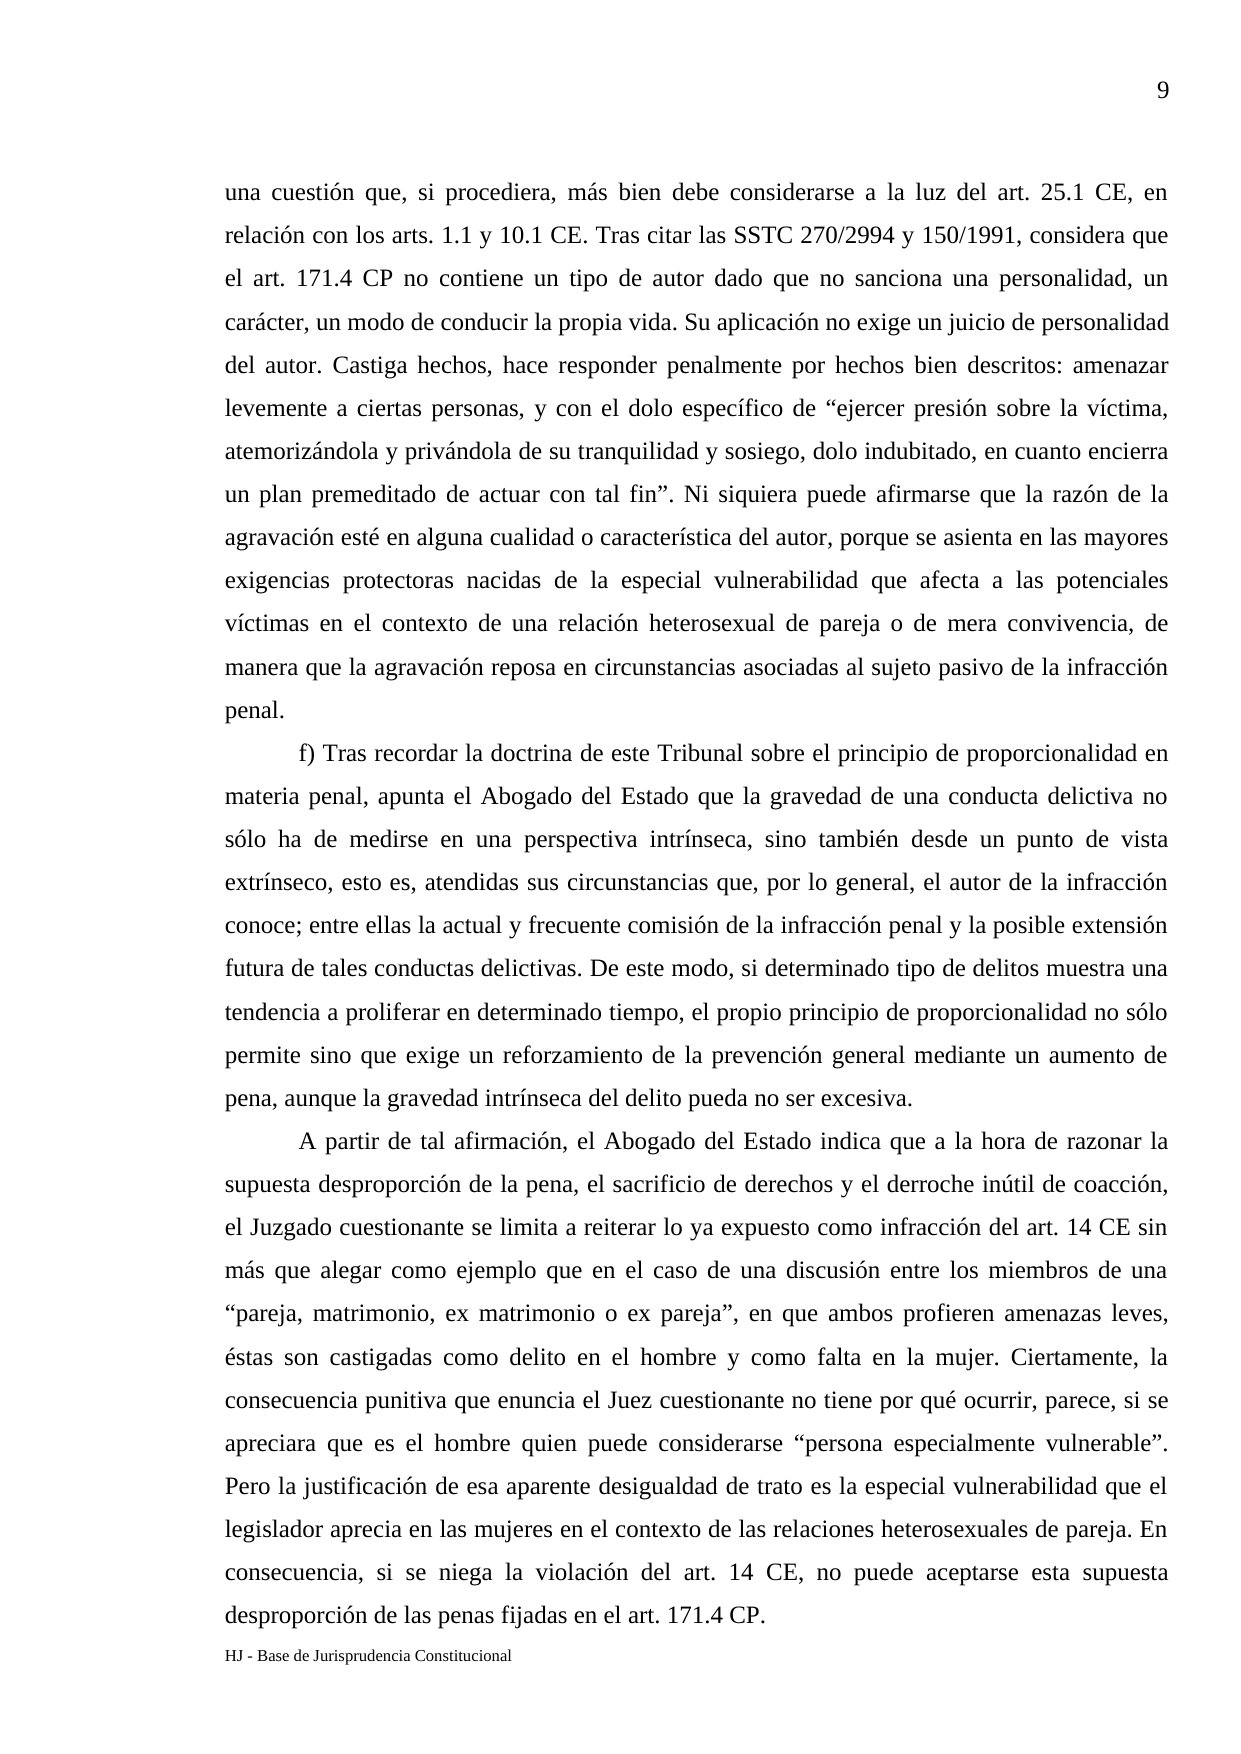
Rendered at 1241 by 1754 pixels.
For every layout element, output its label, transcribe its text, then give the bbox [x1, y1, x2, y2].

text f) Tras recordar la doctrina de este Tribunal sobre el principio de proporcionalidad en materia penal, apunta el Abogado del Estado que la gravedad de una conducta delictiva no sólo ha de medirse en una perspectiva intrínseca, sino también desde un punto de vista extrínseco, esto es, atendidas sus circunstancias que, por lo general, el autor de la infracción conoce; entre ellas la actual y frecuente comisión de la infracción penal y la posible extensión futura de tales conductas delictivas. De este modo, si determinado tipo de delitos muestra una tendencia a proliferar en determinado tiempo, el propio principio de proporcionalidad no sólo permite sino que exige un reforzamiento de la prevención general mediante un aumento de pena, aunque la gravedad intrínseca del delito pueda no ser excesiva. [224, 738, 1169, 1112]
text A partir de tal afirmación, el Abogado del Estado indica que a la hora de razonar la supuesta desproporción de la pena, el sacrificio de derechos y el derroche inútil de coacción, el Juzgado cuestionante se limita a reiterar lo ya expuesto como infracción del art. 14 CE sin más que alegar como ejemplo que en el caso de una discusión entre los miembros de una “pareja, matrimonio, ex matrimonio o ex pareja”, en que ambos profieren amenazas leves, éstas son castigadas como delito en el hombre y como falta en la mujer. Ciertamente, la consecuencia punitiva que enuncia el Juez cuestionante no tiene por qué ocurrir, parece, si se apreciara que es el hombre quien puede considerarse “persona especialmente vulnerable”. Pero la justificación de esa aparente desigualdad de trato es la especial vulnerabilidad que el legislador aprecia en las mujeres en el contexto de las relaciones heterosexuales de pareja. En consecuencia, si se niega la violación del art. 14 CE, no puede aceptarse esta supuesta desproporción de las penas fijadas en el art. 171.4 CP. [224, 1126, 1169, 1629]
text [224, 177, 1169, 723]
